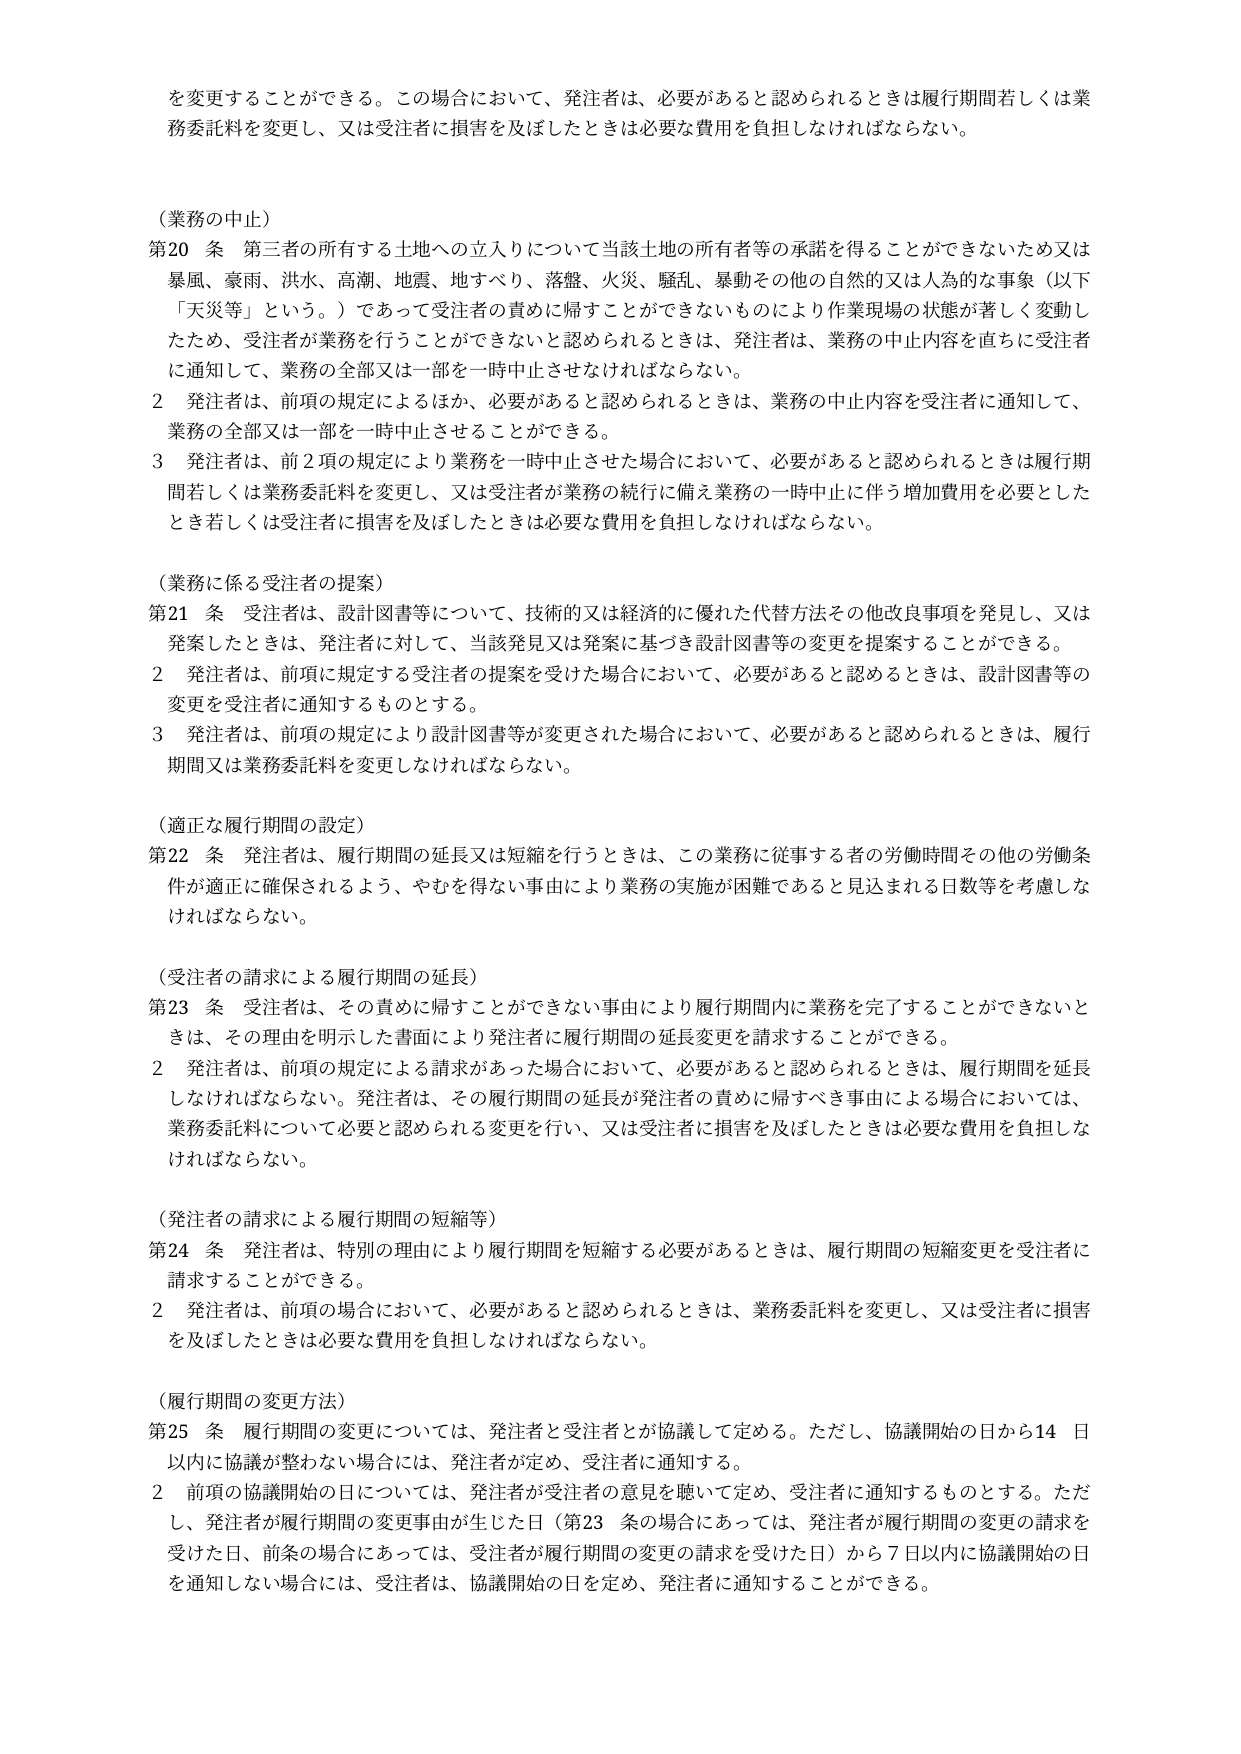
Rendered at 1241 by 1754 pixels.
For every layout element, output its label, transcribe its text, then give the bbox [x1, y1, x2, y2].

text 第22条 発注者は、履行期間の延長又は短縮を行うときは、この業務に従事する者の労働時間その他の労働条件が適正に確保されるよう、やむを得ない事由により業務の実施が困難であると見込まれる日数等を考慮しなければならない。 [149, 840, 1091, 931]
text 第25条 履行期間の変更については、発注者と受注者とが協議して定める。ただし、協議開始の日から14日以内に協議が整わない場合には、発注者が定め、受注者に通知する。 [149, 1416, 1091, 1476]
text ２ 発注者は、前項の場合において、必要があると認められるときは、業務委託料を変更し、又は受注者に損害を及ぼしたときは必要な費用を負担しなければならない。 [149, 1294, 1091, 1355]
text （履行期間の変更方法） [149, 1385, 1091, 1416]
text 第24条 発注者は、特別の理由により履行期間を短縮する必要があるときは、履行期間の短縮変更を受注者に請求することができる。 [149, 1234, 1091, 1294]
text （業務に係る受注者の提案） [149, 567, 1091, 597]
text ３ 発注者は、前２項の規定により業務を一時中止させた場合において、必要があると認められるときは履行期間若しくは業務委託料を変更し、又は受注者が業務の続行に備え業務の一時中止に伴う増加費用を必要としたとき若しくは受注者に損害を及ぼしたときは必要な費用を負担しなければならない。 [149, 446, 1091, 537]
text （受注者の請求による履行期間の延長） [149, 961, 1091, 991]
text （発注者の請求による履行期間の短縮等） [149, 1203, 1091, 1234]
text ２ 前項の協議開始の日については、発注者が受注者の意見を聴いて定め、受注者に通知するものとする。ただし、発注者が履行期間の変更事由が生じた日（第23条の場合にあっては、発注者が履行期間の変更の請求を受けた日、前条の場合にあっては、受注者が履行期間の変更の請求を受けた日）から７日以内に協議開始の日を通知しない場合には、受注者は、協議開始の日を定め、発注者に通知することができる。 [149, 1476, 1091, 1597]
text 第23条 受注者は、その責めに帰すことができない事由により履行期間内に業務を完了することができないときは、その理由を明示した書面により発注者に履行期間の延長変更を請求することができる。 [149, 991, 1091, 1052]
text 第21条 受注者は、設計図書等について、技術的又は経済的に優れた代替方法その他改良事項を発見し、又は発案したときは、発注者に対して、当該発見又は発案に基づき設計図書等の変更を提案することができる。 [149, 597, 1091, 658]
text 第20条 第三者の所有する土地への立入りについて当該土地の所有者等の承諾を得ることができないため又は暴風、豪雨、洪水、高潮、地震、地すべり、落盤、火災、騒乱、暴動その他の自然的又は人為的な事象（以下「天災等」という。）であって受注者の責めに帰すことができないものにより作業現場の状態が著しく変動したため、受注者が業務を行うことができないと認められるときは、発注者は、業務の中止内容を直ちに受注者に通知して、業務の全部又は一部を一時中止させなければならない。 [149, 233, 1091, 385]
text （業務の中止） [149, 203, 1091, 233]
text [149, 82, 1091, 142]
text ３ 発注者は、前項の規定により設計図書等が変更された場合において、必要があると認められるときは、履行期間又は業務委託料を変更しなければならない。 [149, 718, 1091, 779]
text ２ 発注者は、前項の規定によるほか、必要があると認められるときは、業務の中止内容を受注者に通知して、業務の全部又は一部を一時中止させることができる。 [149, 385, 1091, 446]
text ２ 発注者は、前項に規定する受注者の提案を受けた場合において、必要があると認めるときは、設計図書等の変更を受注者に通知するものとする。 [149, 658, 1091, 718]
text ２ 発注者は、前項の規定による請求があった場合において、必要があると認められるときは、履行期間を延長しなければならない。発注者は、その履行期間の延長が発注者の責めに帰すべき事由による場合においては、業務委託料について必要と認められる変更を行い、又は受注者に損害を及ぼしたときは必要な費用を負担しなければならない。 [149, 1052, 1091, 1173]
text （適正な履行期間の設定） [149, 809, 1091, 840]
